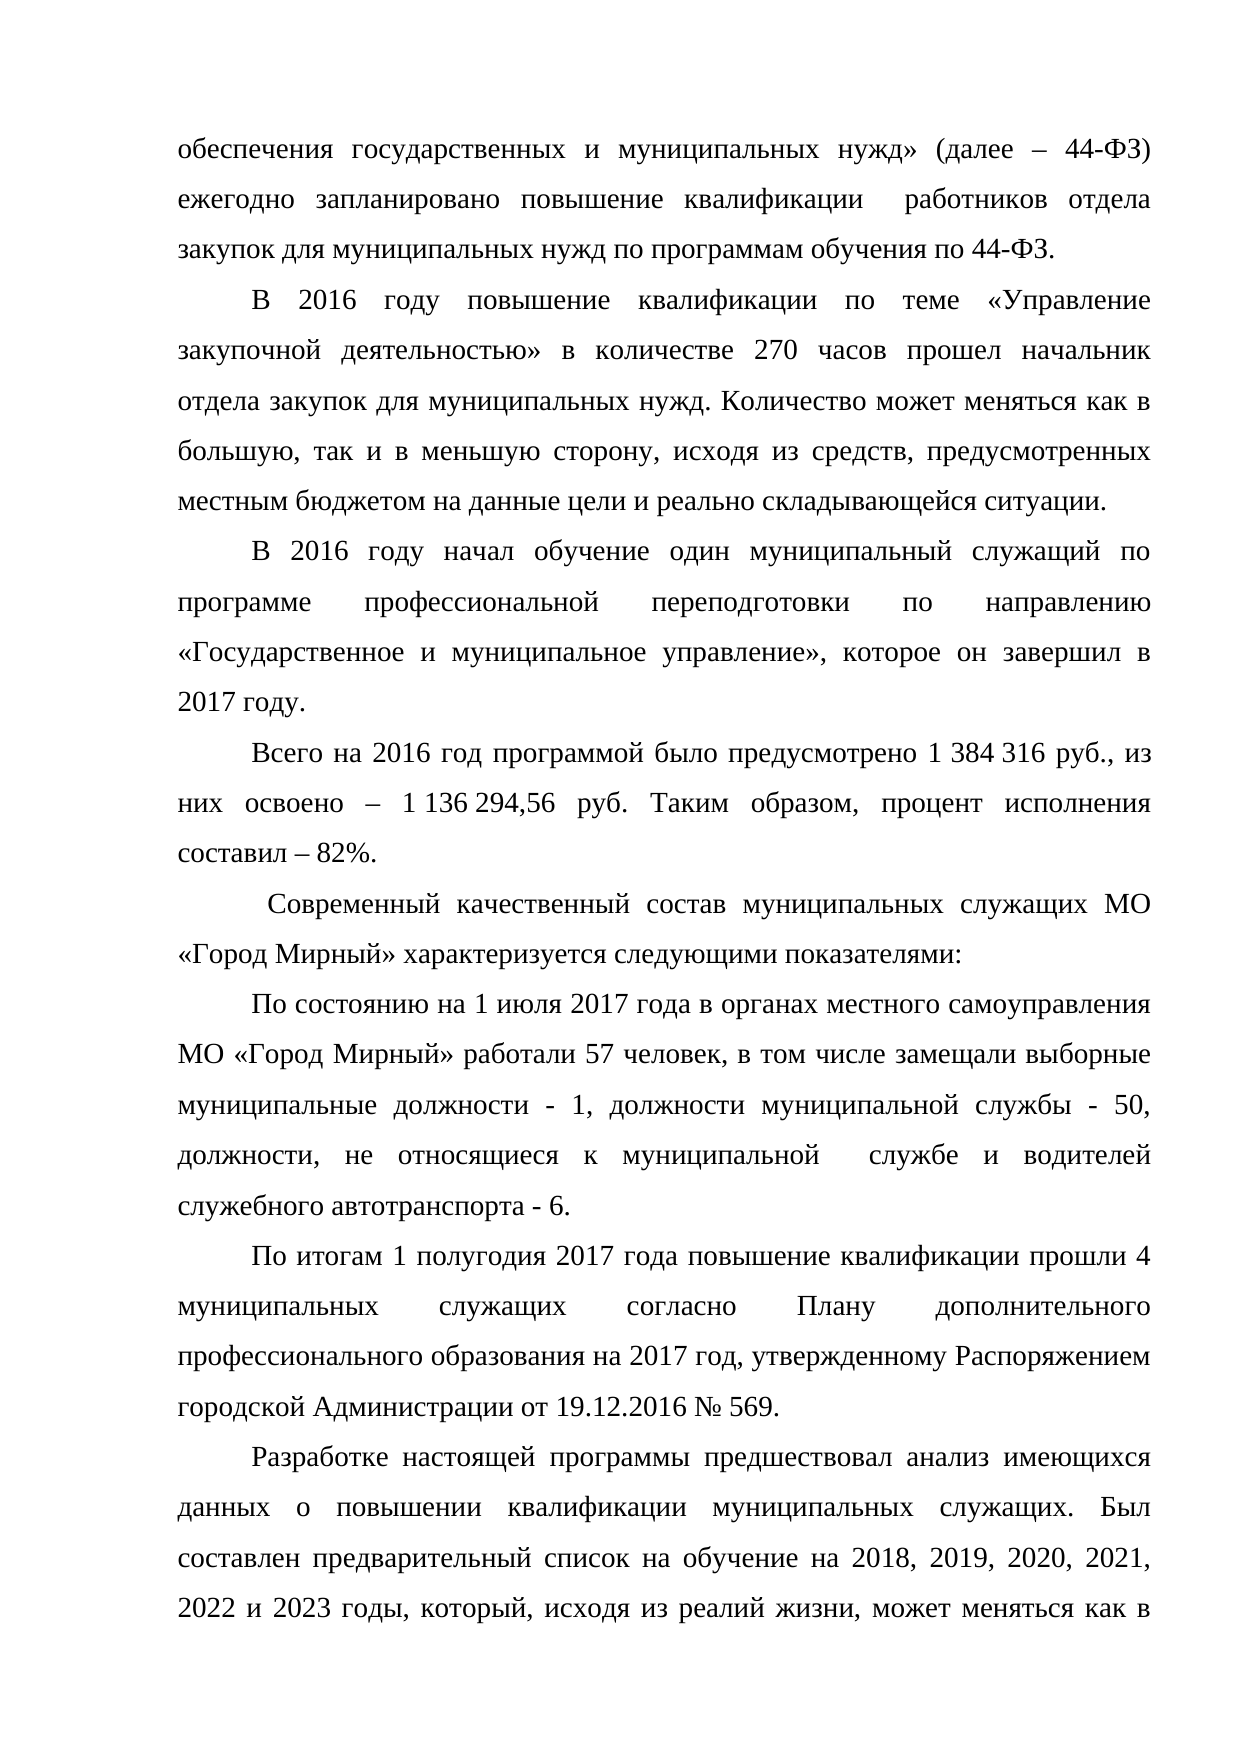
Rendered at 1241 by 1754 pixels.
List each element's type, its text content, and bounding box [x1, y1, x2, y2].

text По состоянию на 1 июля 2017 года в органах местного самоуправления МО «Город Мирный» работали 57 человек, в том числе замещали выборные муниципальные должности - 1, должности муниципальной службы - 50, должности, не относящиеся к муниципальной службе и водителей служебного автотранспорта - 6. [177, 986, 1152, 1221]
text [177, 1439, 1152, 1624]
text По итогам 1 полугодия 2017 года повышение квалификации прошли 4 муниципальных служащих согласно Плану дополнительного профессионального образования на 2017 год, утвержденному Распоряжением городской Администрации от 19.12.2016 № 569. [177, 1238, 1152, 1422]
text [177, 131, 1152, 265]
text В 2016 году повышение квалификации по теме «Управление закупочной деятельностью» в количестве 270 часов прошел начальник отдела закупок для муниципальных нужд. Количество может меняться как в большую, так и в меньшую сторону, исходя из средств, предусмотренных местным бюджетом на данные цели и реально складывающейся ситуации. [177, 282, 1152, 517]
text Всего на 2016 год программой было предусмотрено 1 384 316 руб., из них освоено – 1 136 294,56 руб. Таким образом, процент исполнения составил – 82%. [177, 735, 1152, 869]
text В 2016 году начал обучение один муниципальный служащий по программе профессиональной переподготовки по направлению «Государственное и муниципальное управление», которое он завершил в 2017 году. [177, 533, 1152, 718]
text Современный качественный состав муниципальных служащих МО «Город Мирный» характеризуется следующими показателями: [177, 886, 1152, 969]
